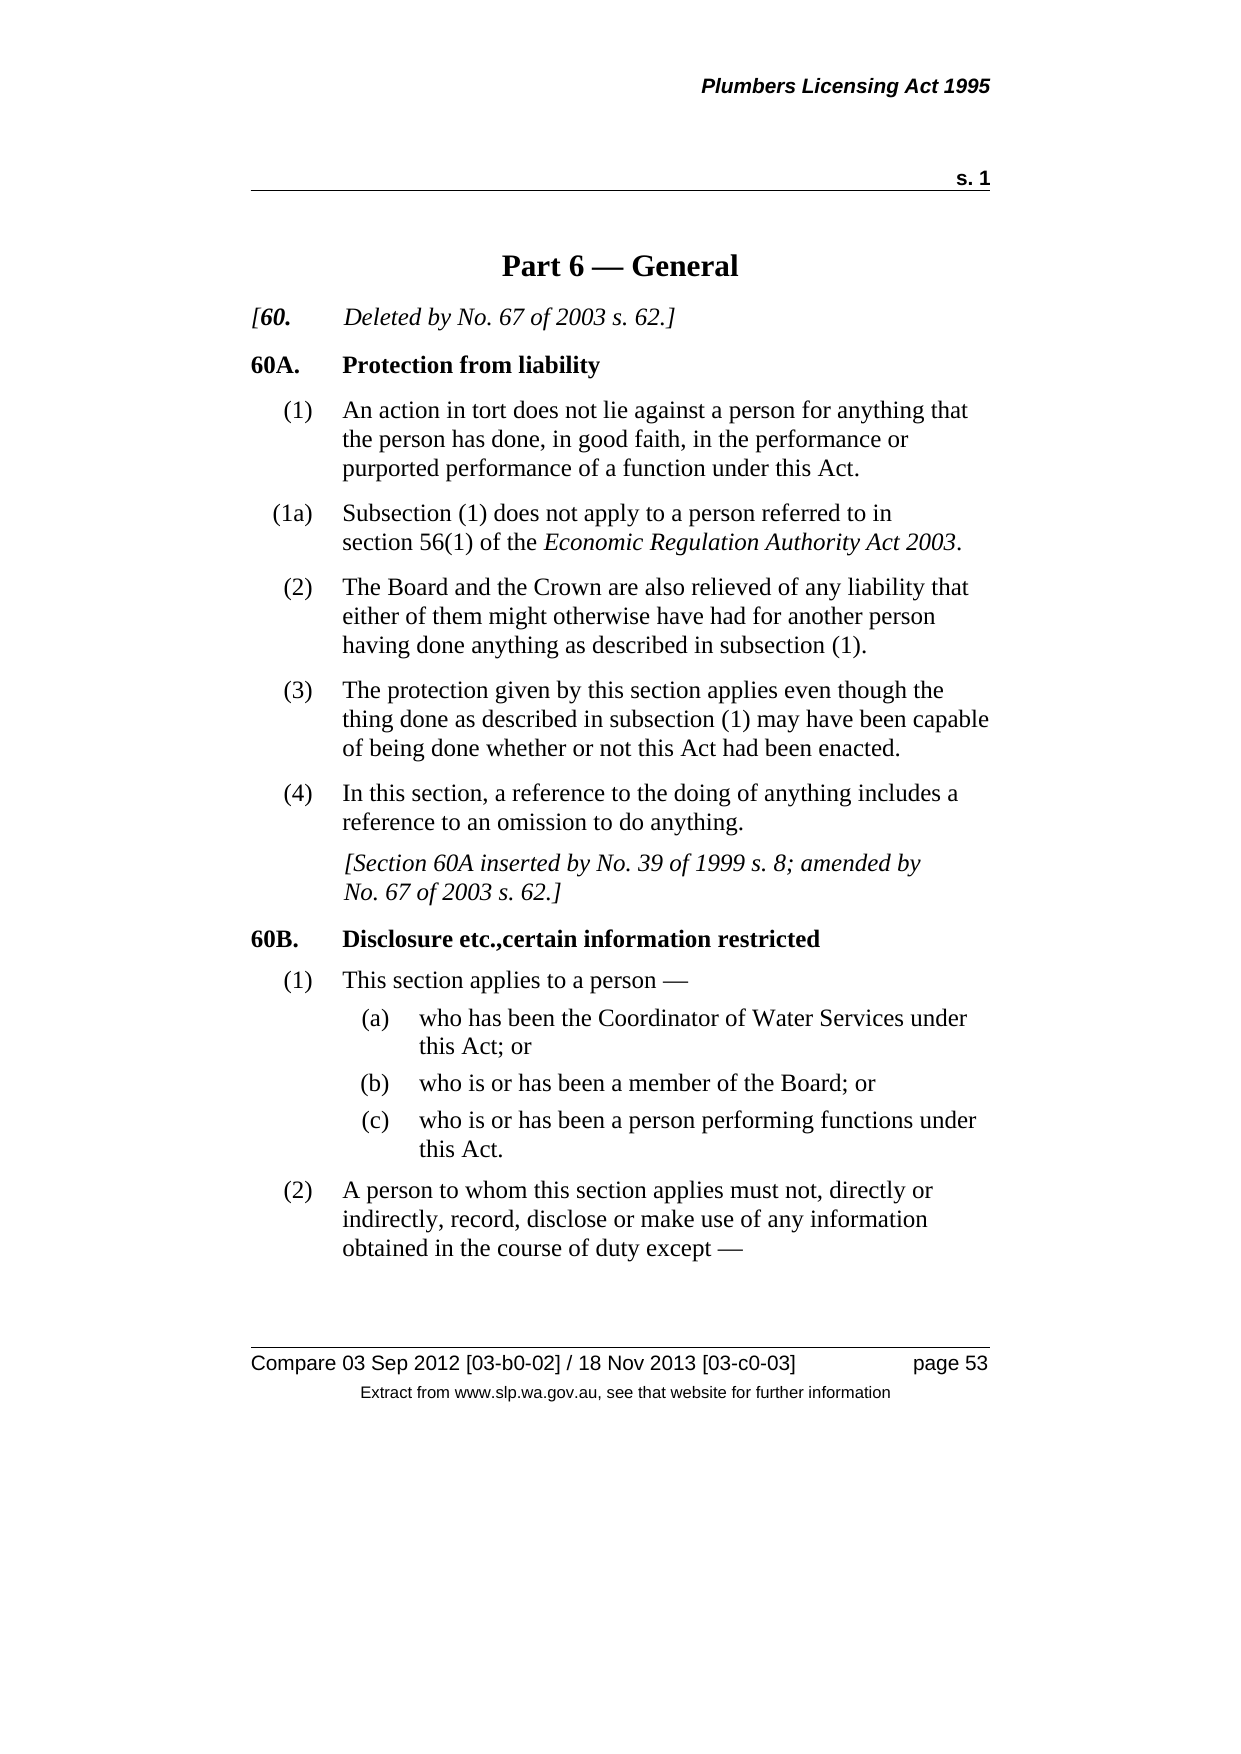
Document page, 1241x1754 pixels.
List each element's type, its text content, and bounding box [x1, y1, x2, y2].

text (c) who is or has been a person performing functions under this Act. [251, 1106, 990, 1163]
text (a) who has been the Coordinator of Water Services under this Act; or [251, 1003, 990, 1060]
text [60. Deleted by No. 67 of 2003 s. 62.] [251, 302, 990, 331]
text (1) This section applies to a person — [251, 966, 990, 994]
text (1a) Subsection (1) does not apply to a person referred to in section 56(1) of the Economic Regulation Authority Act 2003. [251, 498, 990, 556]
text (3) The protection given by this section applies even though the thing done as described in subsection (1) may have been capable of being done whether or not this Act had been enacted. [251, 675, 990, 761]
text (1) An action in tort does not lie against a person for anything that the person has done, in good faith, in the performance or purported performance of a function under this Act. [251, 395, 990, 481]
text (b) who is or has been a member of the Board; or [251, 1068, 990, 1097]
text (2) A person to whom this section applies must not, directly or indirectly, record, disclose or make use of any information obtained in the course of duty except — [251, 1176, 990, 1262]
subtitle Part 6 — General [251, 247, 990, 283]
text (4) In this section, a reference to the doing of anything includes a reference to an omission to do anything. [251, 778, 990, 836]
text [Section 60A inserted by No. 39 of 1999 s. 8; amended by No. 67 of 2003 s. 62.] [251, 848, 990, 906]
subtitle 60B. Disclosure etc.,certain information restricted [251, 924, 990, 953]
text (2) The Board and the Crown are also relieved of any liability that either of them might otherwise have had for another person having done anything as described in subsection (1). [251, 572, 990, 658]
subtitle 60A. Protection from liability [251, 350, 990, 378]
